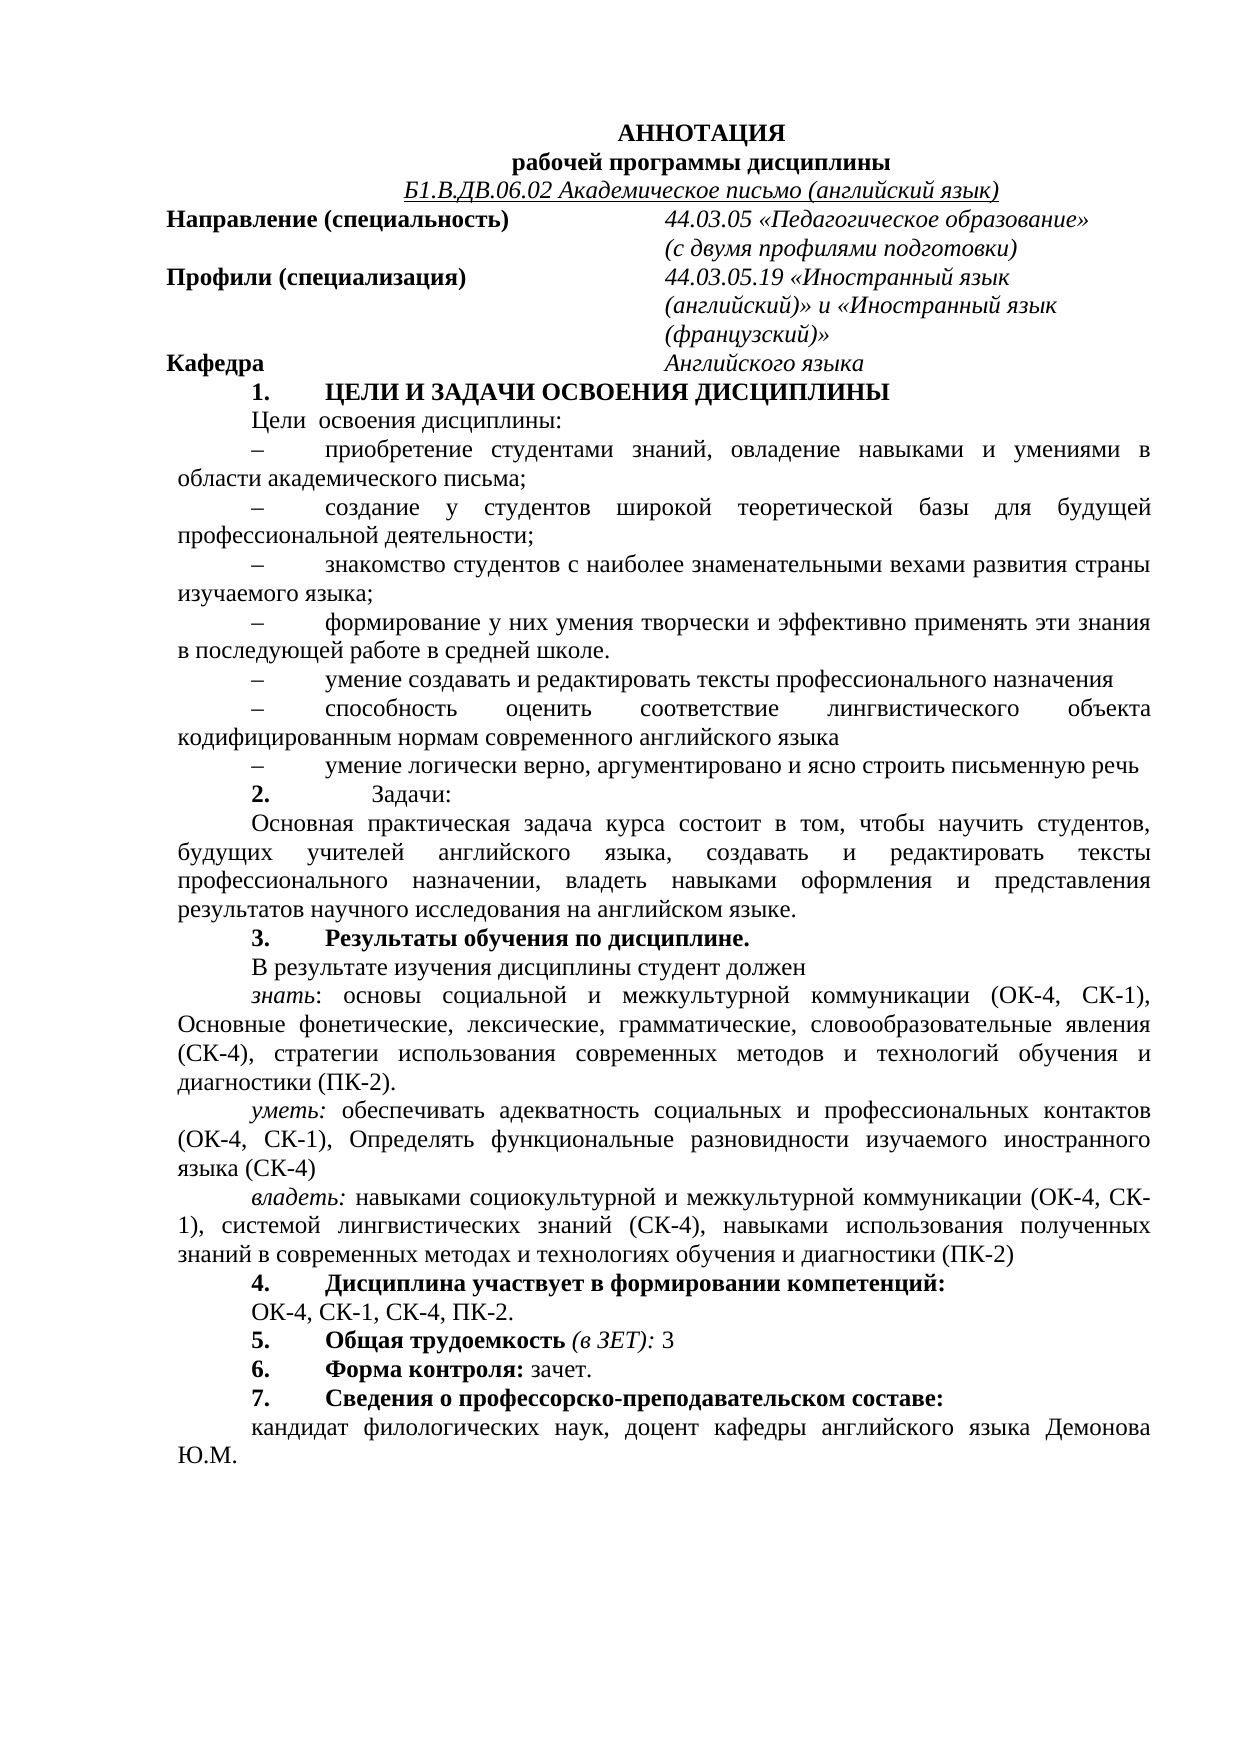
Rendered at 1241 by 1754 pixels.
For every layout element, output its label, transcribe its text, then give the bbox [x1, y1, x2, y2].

list знакомство студентов с наиболее знаменательными вехами развития страны изучаемого языка; [177, 549, 1152, 607]
table_cell Профили (специализация) [155, 262, 653, 348]
list способность оценить соответствие лингвистического объекта кодифицированным нормам современного английского языка [177, 693, 1152, 751]
list Форма контроля: зачет. [177, 1354, 1152, 1383]
text АННОТАЦИЯ [177, 118, 1152, 147]
table_cell 44.03.05.19 «Иностранный язык (английский)» и «Иностранный язык (французский)» [653, 262, 1152, 348]
table_cell Английского языка [653, 348, 1152, 377]
list формирование у них умения творчески и эффективно применять эти знания в последующей работе в средней школе. [177, 607, 1152, 664]
list Сведения о профессорско-преподавательском составе: [177, 1383, 1152, 1412]
list ЦЕЛИ И ЗАДАЧИ ОСВОЕНИЯ ДИСЦИПЛИНЫ [177, 377, 1152, 406]
list создание у студентов широкой теоретической базы для будущей профессиональной деятельности; [177, 492, 1152, 549]
list Общая трудоемкость (в ЗЕТ): 3 [177, 1326, 1152, 1354]
text Цели освоения дисциплины: [177, 406, 1152, 434]
table_cell Кафедра [155, 348, 653, 377]
list владеть: навыками социокультурной и межкультурной коммуникации (ОК-4, СК-1), системой лингвистических знаний (CК-4), навыками использования полученных знаний в современных методах и технологиях обучения и диагностики (ПК-2) [177, 1182, 1152, 1268]
list кандидат филологических наук, доцент кафедры английского языка Демонова Ю.М. [177, 1412, 1152, 1469]
text рабочей программы дисциплины [177, 147, 1152, 176]
list умение логически верно, аргументировано и ясно строить письменную речь [177, 751, 1152, 779]
list Основная практическая задача курса состоит в том, чтобы научить студентов, будущих учителей английского языка, создавать и редактировать тексты профессионального назначении, владеть навыками оформления и представления результатов научного исследования на английском языке. [177, 808, 1152, 923]
list В результате изучения дисциплины студент должен [177, 952, 1152, 981]
list Дисциплина участвует в формировании компетенций: [177, 1268, 1152, 1297]
list знать: основы социальной и межкультурной коммуникации (ОК-4, СК-1), Основные фонетические, лексические, грамматические, словообразовательные явления (СК-4), стратегии использования современных методов и технологий обучения и диагностики (ПК-2). [177, 981, 1152, 1096]
text ОК-4, СК-1, СК-4, ПК-2. [177, 1297, 1152, 1326]
list Задачи: [177, 779, 1152, 808]
table_header Направление (специальность) [155, 204, 653, 262]
list умение создавать и редактировать тексты профессионального назначения [177, 664, 1152, 693]
subtitle приобретение студентами знаний, овладение навыками и умениями в области академического письма; [177, 434, 1152, 492]
list уметь: обеспечивать адекватность социальных и профессиональных контактов (ОК-4, СК-1), Определять функциональные разновидности изучаемого иностранного языка (СК-4) [177, 1096, 1152, 1182]
table_header 44.03.05 «Педагогическое образование» (с двумя профилями подготовки) [653, 204, 1152, 262]
text Б1.В.ДВ.06.02 Академическое письмо (английский язык) [177, 176, 1152, 204]
list Результаты обучения по дисциплине. [177, 923, 1152, 952]
